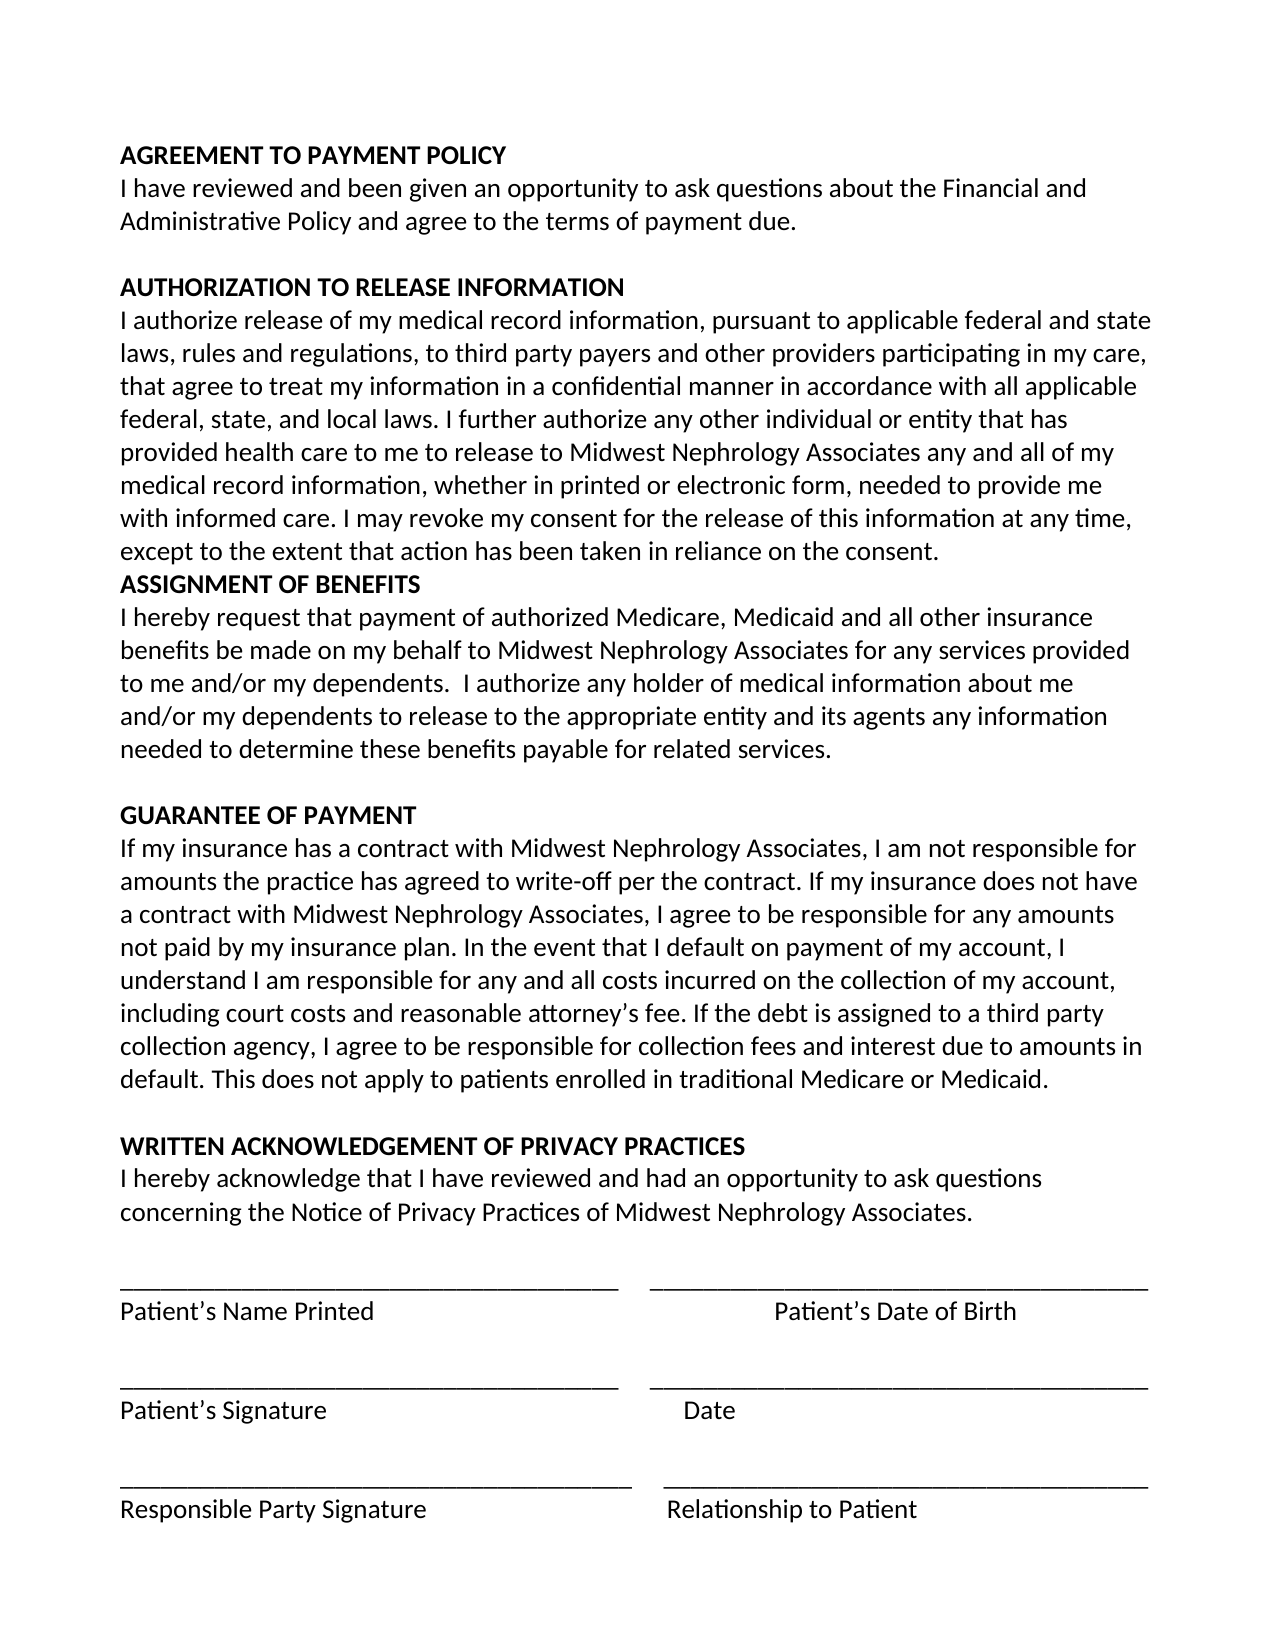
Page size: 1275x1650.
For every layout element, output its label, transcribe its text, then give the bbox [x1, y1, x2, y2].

text _____________________________________ _____________________________________ [120, 1261, 1155, 1294]
text I have reviewed and been given an opportunity to ask questions about the Financial and Administrative Policy and agree to the terms of payment due. [120, 171, 1155, 237]
text If my insurance has a contract with Midwest Nephrology Associates, I am not responsible for amounts the practice has agreed to write-off per the contract. If my insurance does not have a contract with Midwest Nephrology Associates, I agree to be responsible for any amounts not paid by my insurance plan. In the event that I default on payment of my account, I understand I am responsible for any and all costs incurred on the collection of my account, including court costs and reasonable attorney’s fee. If the debt is assigned to a third party collection agency, I agree to be responsible for collection fees and interest due to amounts in default. This does not apply to patients enrolled in traditional Medicare or Medicaid. [120, 831, 1155, 1096]
text Patient’s Signature Date [120, 1393, 1155, 1426]
text Responsible Party Signature Relationship to Patient [120, 1492, 1155, 1525]
text ______________________________________ ____________________________________ [120, 1459, 1155, 1492]
text I hereby acknowledge that I have reviewed and had an opportunity to ask questions concerning the Notice of Privacy Practices of Midwest Nephrology Associates. [120, 1162, 1155, 1228]
text AUTHORIZATION TO RELEASE INFORMATION [120, 270, 1155, 303]
text I hereby request that payment of authorized Medicare, Medicaid and all other insurance benefits be made on my behalf to Midwest Nephrology Associates for any services provided to me and/or my dependents. I authorize any holder of medical information about me and/or my dependents to release to the appropriate entity and its agents any information needed to determine these benefits payable for related services. [120, 600, 1155, 765]
text WRITTEN ACKNOWLEDGEMENT OF PRIVACY PRACTICES [120, 1129, 1155, 1162]
text AGREEMENT TO PAYMENT POLICY [120, 138, 1155, 171]
text Patient’s Name Printed Patient’s Date of Birth [120, 1294, 1155, 1327]
text I authorize release of my medical record information, pursuant to applicable federal and state laws, rules and regulations, to third party payers and other providers participating in my care, that agree to treat my information in a confidential manner in accordance with all applicable federal, state, and local laws. I further authorize any other individual or entity that has provided health care to me to release to Midwest Nephrology Associates any and all of my medical record information, whether in printed or electronic form, needed to provide me with informed care. I may revoke my consent for the release of this information at any time, except to the extent that action has been taken in reliance on the consent. [120, 303, 1155, 567]
text GUARANTEE OF PAYMENT [120, 798, 1155, 831]
text ASSIGNMENT OF BENEFITS [120, 567, 1155, 600]
text _____________________________________ _____________________________________ [120, 1360, 1155, 1393]
